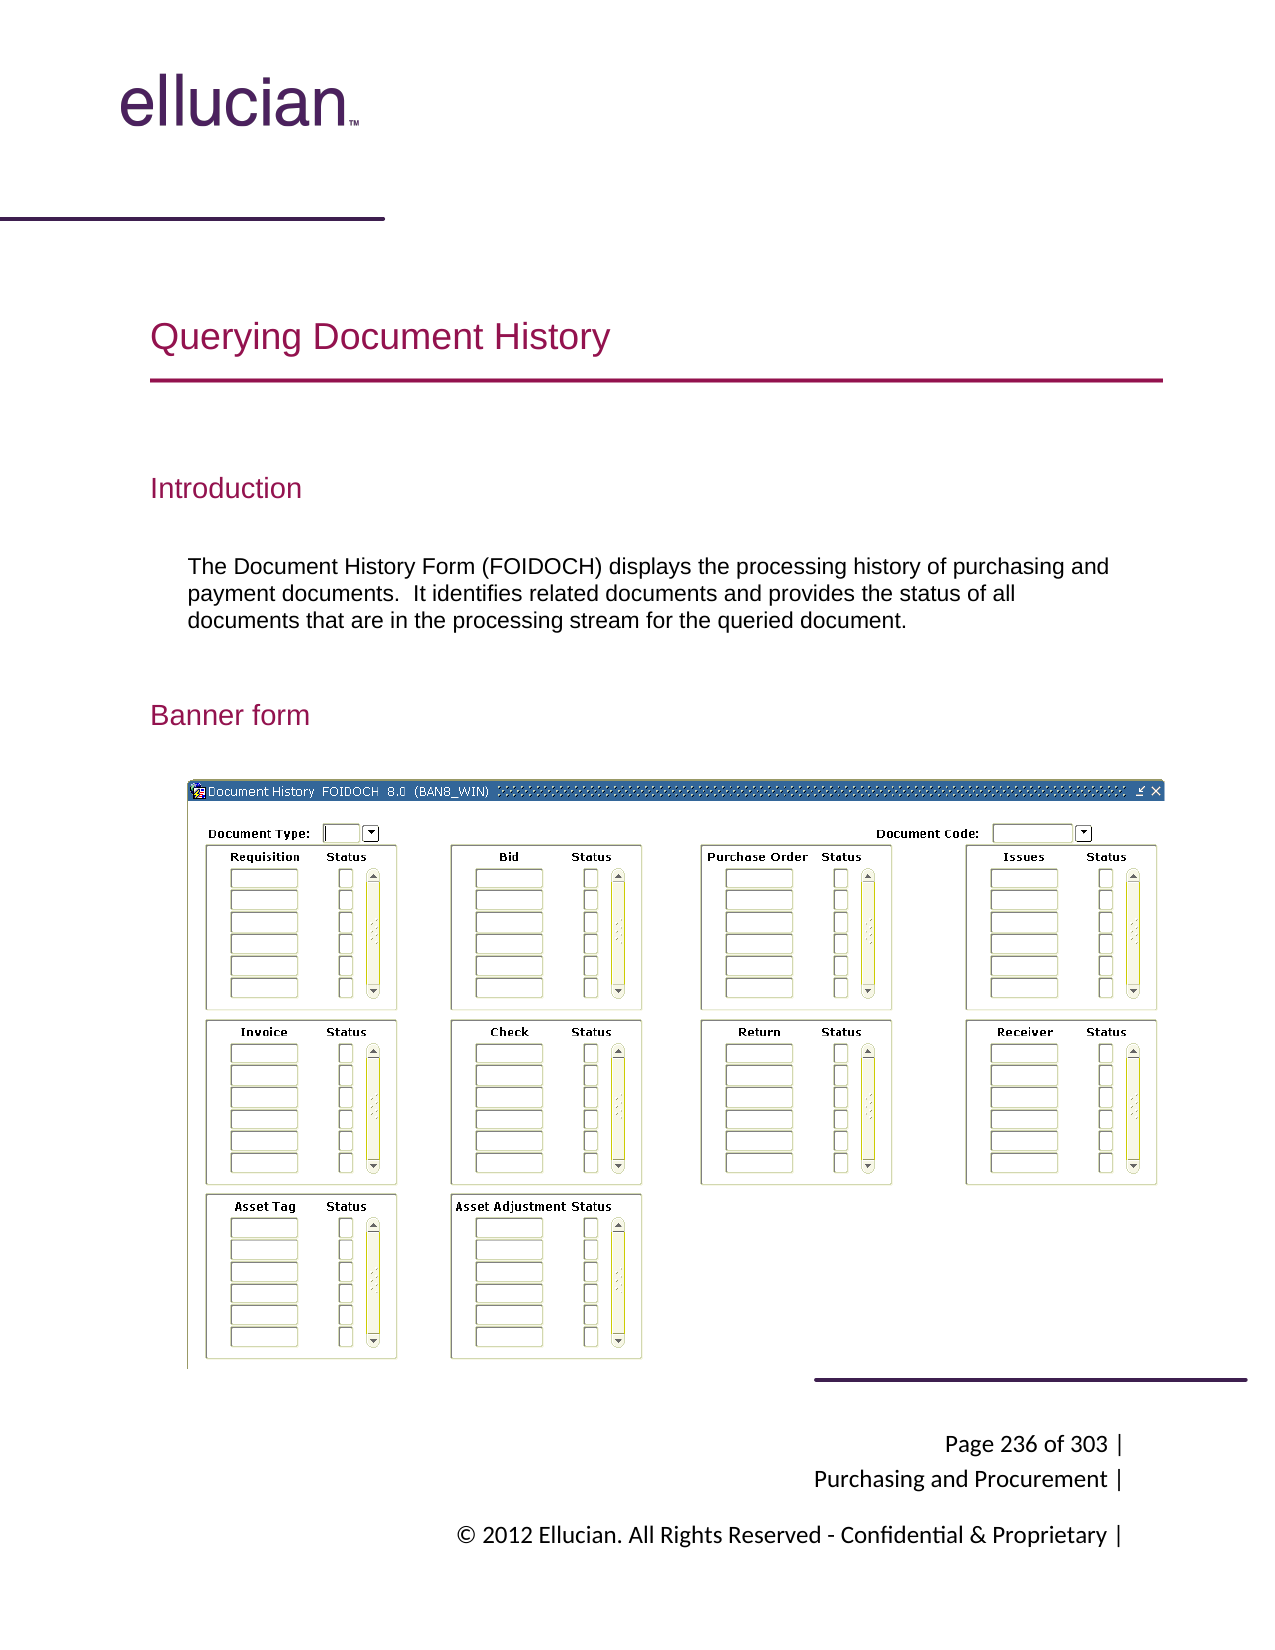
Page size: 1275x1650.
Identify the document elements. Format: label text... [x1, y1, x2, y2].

picture [112, 68, 365, 133]
subtitle Querying Document History [150, 314, 1125, 357]
picture [150, 377, 1163, 385]
subtitle Banner form [150, 696, 1125, 732]
subtitle Introduction [150, 469, 1125, 504]
picture [187, 779, 1165, 1369]
text The Document History Form (FOIDOCH) displays the processing history of purchasing and payment documents. It identifies related documents and provides the status of all documents that are in the processing stream for the queried document. [187, 552, 1125, 634]
